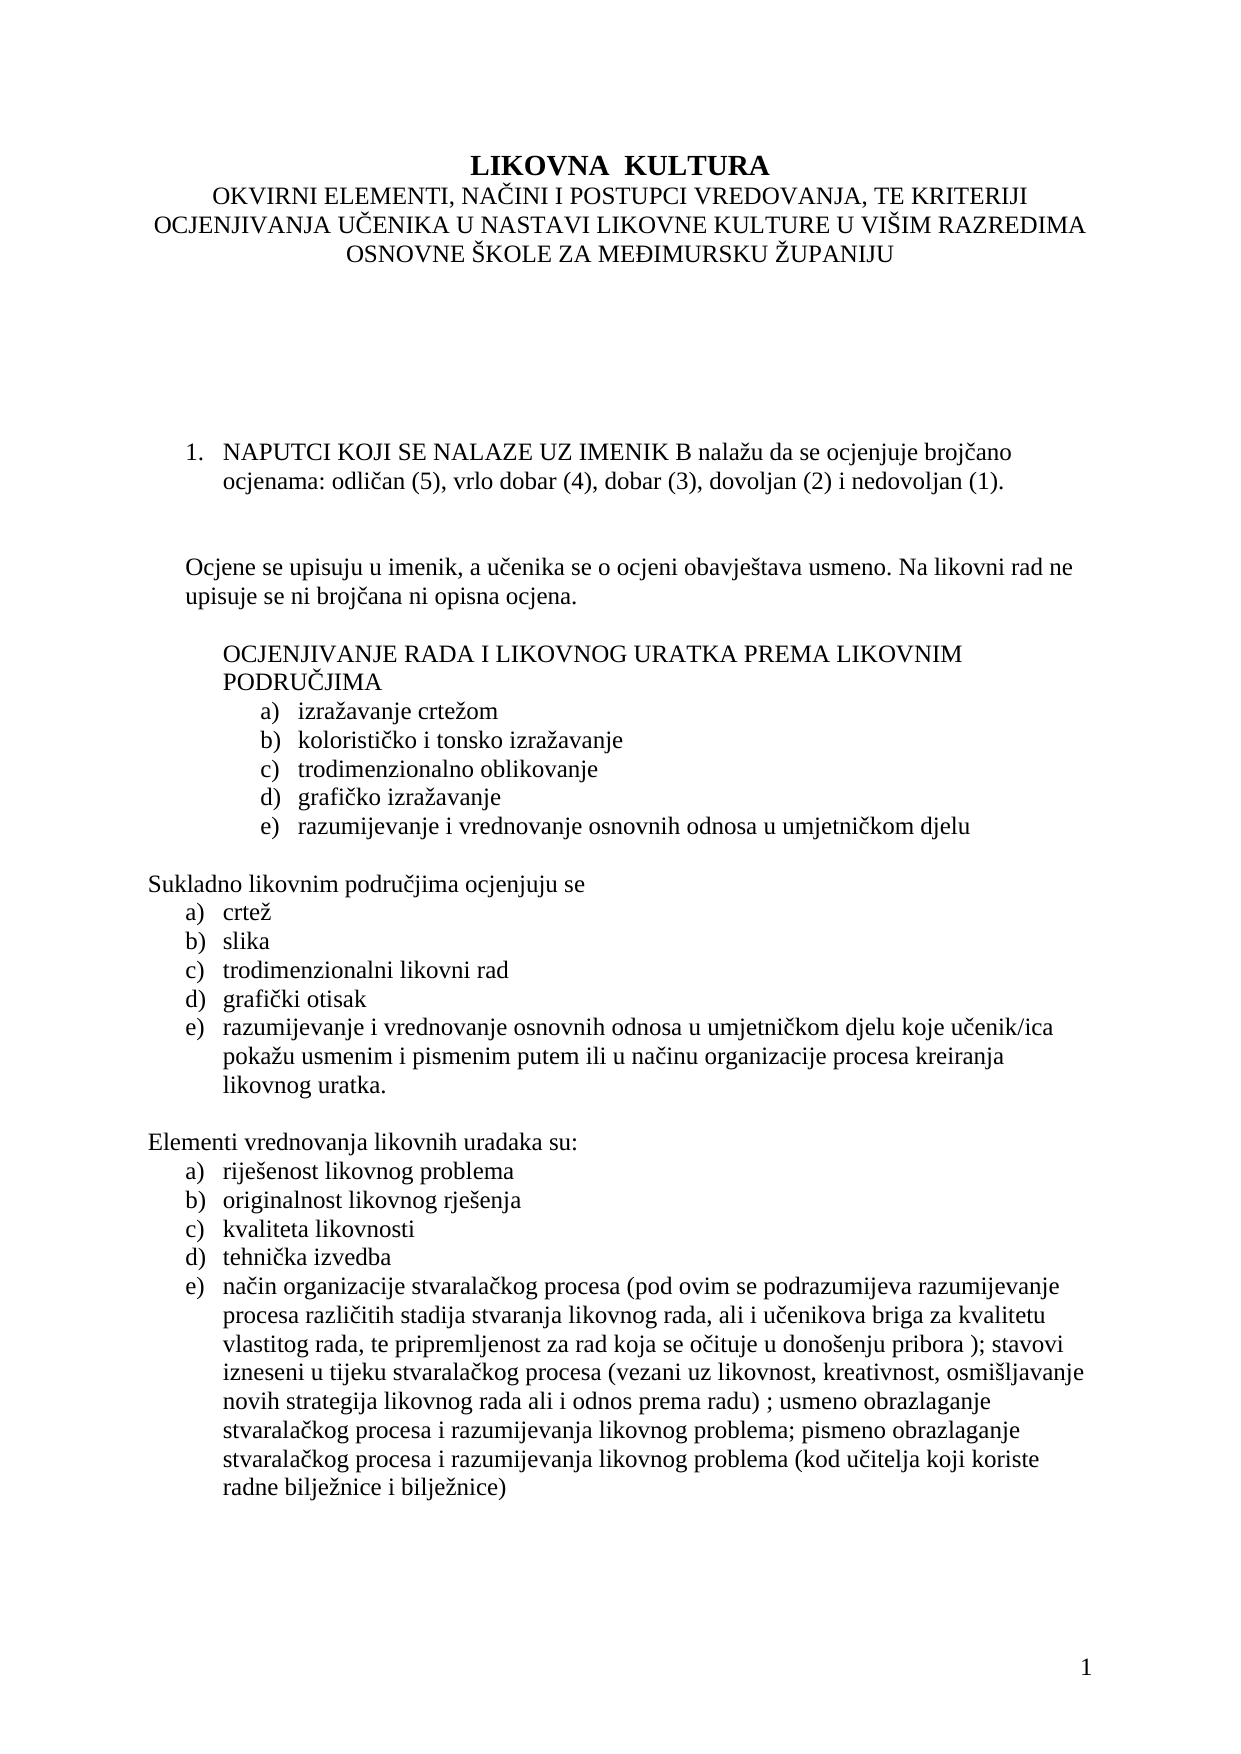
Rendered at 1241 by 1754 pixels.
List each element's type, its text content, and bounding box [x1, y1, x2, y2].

text Elementi vrednovanja likovnih uradaka su: [148, 1127, 1093, 1156]
list slika [185, 926, 1093, 955]
list riješenost likovnog problema [185, 1156, 1093, 1185]
list tehnička izvedba [185, 1242, 1093, 1271]
list izražavanje crtežom [260, 696, 1093, 725]
list kolorističko i tonsko izražavanje [260, 725, 1093, 754]
list način organizacije stvaralačkog procesa (pod ovim se podrazumijeva razumijevanje procesa različitih stadija stvaranja likovnog rada, ali i učenikova briga za kvalitetu vlastitog rada, te pripremljenost za rad koja se očituje u donošenju pribora ); stavovi izneseni u tijeku stvaralačkog procesa (vezani uz likovnost, kreativnost, osmišljavanje novih strategija likovnog rada ali i odnos prema radu) ; usmeno obrazlaganje stvaralačkog procesa i razumijevanja likovnog problema; pismeno obrazlaganje stvaralačkog procesa i razumijevanja likovnog problema (kod učitelja koji koriste radne bilježnice i bilježnice) [185, 1271, 1093, 1501]
text LIKOVNA KULTURA [148, 148, 1093, 181]
list trodimenzionalni likovni rad [185, 955, 1093, 984]
text OCJENJIVANJE RADA I LIKOVNOG URATKA PREMA LIKOVNIM PODRUČJIMA [223, 639, 1093, 696]
list grafički otisak [185, 984, 1093, 1012]
text Ocjene se upisuju u imenik, a učenika se o ocjeni obavještava usmeno. Na likovni rad ne upisuje se ni brojčana ni opisna ocjena. [185, 552, 1093, 610]
list razumijevanje i vrednovanje osnovnih odnosa u umjetničkom djelu koje učenik/ica pokažu usmenim i pismenim putem ili u načinu organizacije procesa kreiranja likovnog uratka. [185, 1012, 1093, 1099]
list grafičko izražavanje [260, 782, 1093, 811]
text Sukladno likovnim područjima ocjenjuju se [148, 869, 1093, 897]
list NAPUTCI KOJI SE NALAZE UZ IMENIK B nalažu da se ocjenjuje brojčano ocjenama: odličan (5), vrlo dobar (4), dobar (3), dovoljan (2) i nedovoljan (1). [185, 437, 1093, 495]
list kvaliteta likovnosti [185, 1214, 1093, 1242]
list razumijevanje i vrednovanje osnovnih odnosa u umjetničkom djelu [260, 811, 1093, 840]
list trodimenzionalno oblikovanje [260, 754, 1093, 782]
list originalnost likovnog rješenja [185, 1185, 1093, 1214]
list crtež [185, 897, 1093, 926]
text OKVIRNI ELEMENTI, NAČINI I POSTUPCI VREDOVANJA, TE KRITERIJI OCJENJIVANJA UČENIKA U NASTAVI LIKOVNE KULTURE U VIŠIM RAZREDIMA OSNOVNE ŠKOLE ZA MEĐIMURSKU ŽUPANIJU [148, 181, 1093, 267]
